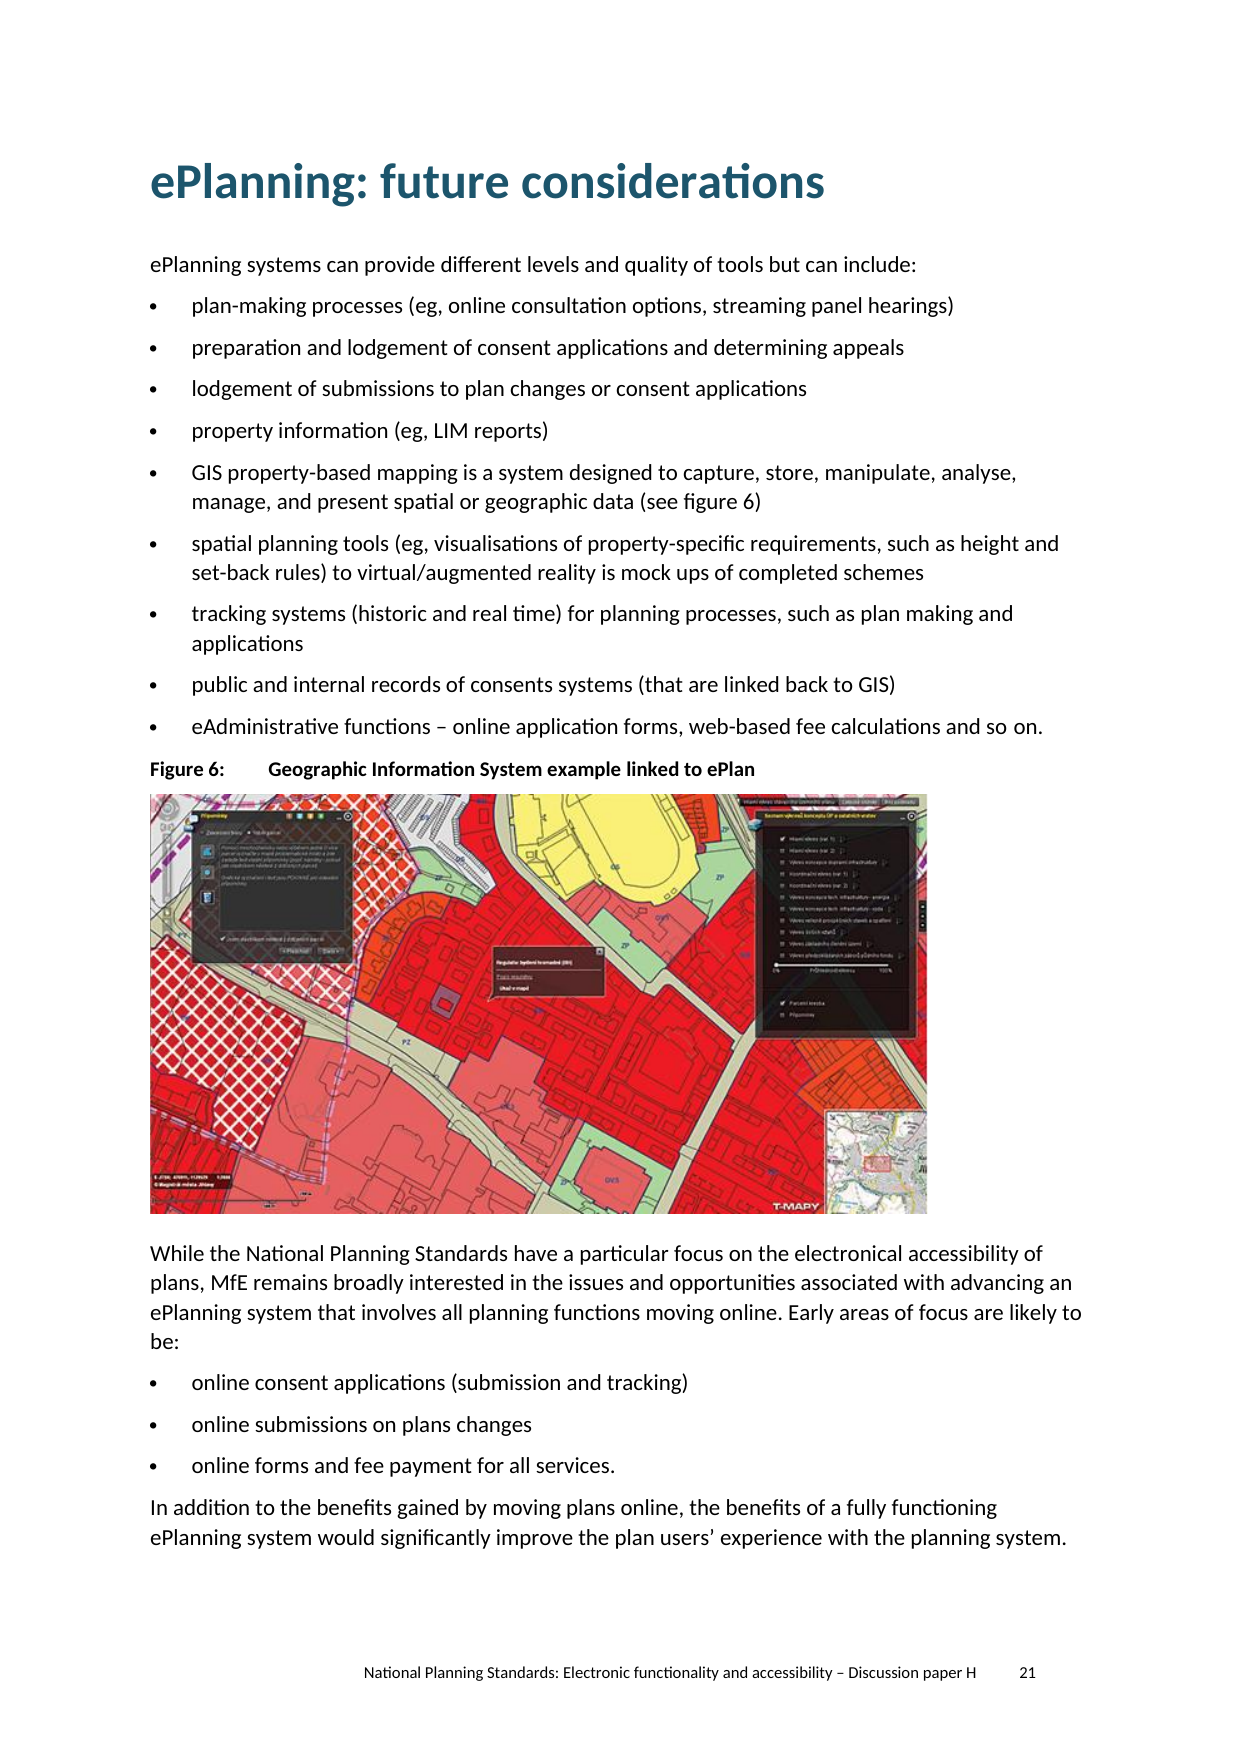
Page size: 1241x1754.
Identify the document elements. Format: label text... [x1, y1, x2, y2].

text lodgement of submissions to plan changes or consent applications [150, 373, 1090, 403]
subtitle Figure 6: Geographic Information System example linked to ePlan [150, 753, 1090, 782]
text spatial planning tools (eg, visualisations of property-specific requirements, such as height and set-back rules) to virtual/augmented reality is mock ups of completed schemes [150, 528, 1090, 586]
text eAdministrative functions – online application forms, web-based fee calculations and so on. [150, 711, 1090, 740]
text public and internal records of consents systems (that are linked back to GIS) [150, 669, 1090, 698]
list online submissions on plans changes [150, 1409, 1090, 1438]
text GIS property-based mapping is a system designed to capture, store, manipulate, analyse, manage, and present spatial or geographic data (see figure 6) [150, 457, 1090, 515]
text In addition to the benefits gained by moving plans online, the benefits of a fully functioning ePlanning system would significantly improve the plan users’ experience with the planning system. [150, 1492, 1090, 1551]
text preparation and lodgement of consent applications and determining appeals [150, 332, 1090, 361]
text tracking systems (historic and real time) for planning processes, such as plan making and applications [150, 598, 1090, 657]
subtitle ePlanning: future considerations [150, 150, 1090, 211]
text ePlanning systems can provide different levels and quality of tools but can include: [150, 248, 1090, 278]
list online consent applications (submission and tracking) [150, 1367, 1090, 1396]
list online forms and fee payment for all services. [150, 1451, 1090, 1480]
text plan-making processes (eg, online consultation options, streaming panel hearings) [150, 290, 1090, 319]
text property information (eg, LIM reports) [150, 415, 1090, 444]
text While the National Planning Standards have a particular focus on the electronical accessibility of plans, MfE remains broadly interested in the issues and opportunities associated with advancing an ePlanning system that involves all planning functions moving online. Early areas of focus are likely to be: [150, 1238, 1090, 1355]
picture [150, 794, 928, 1214]
